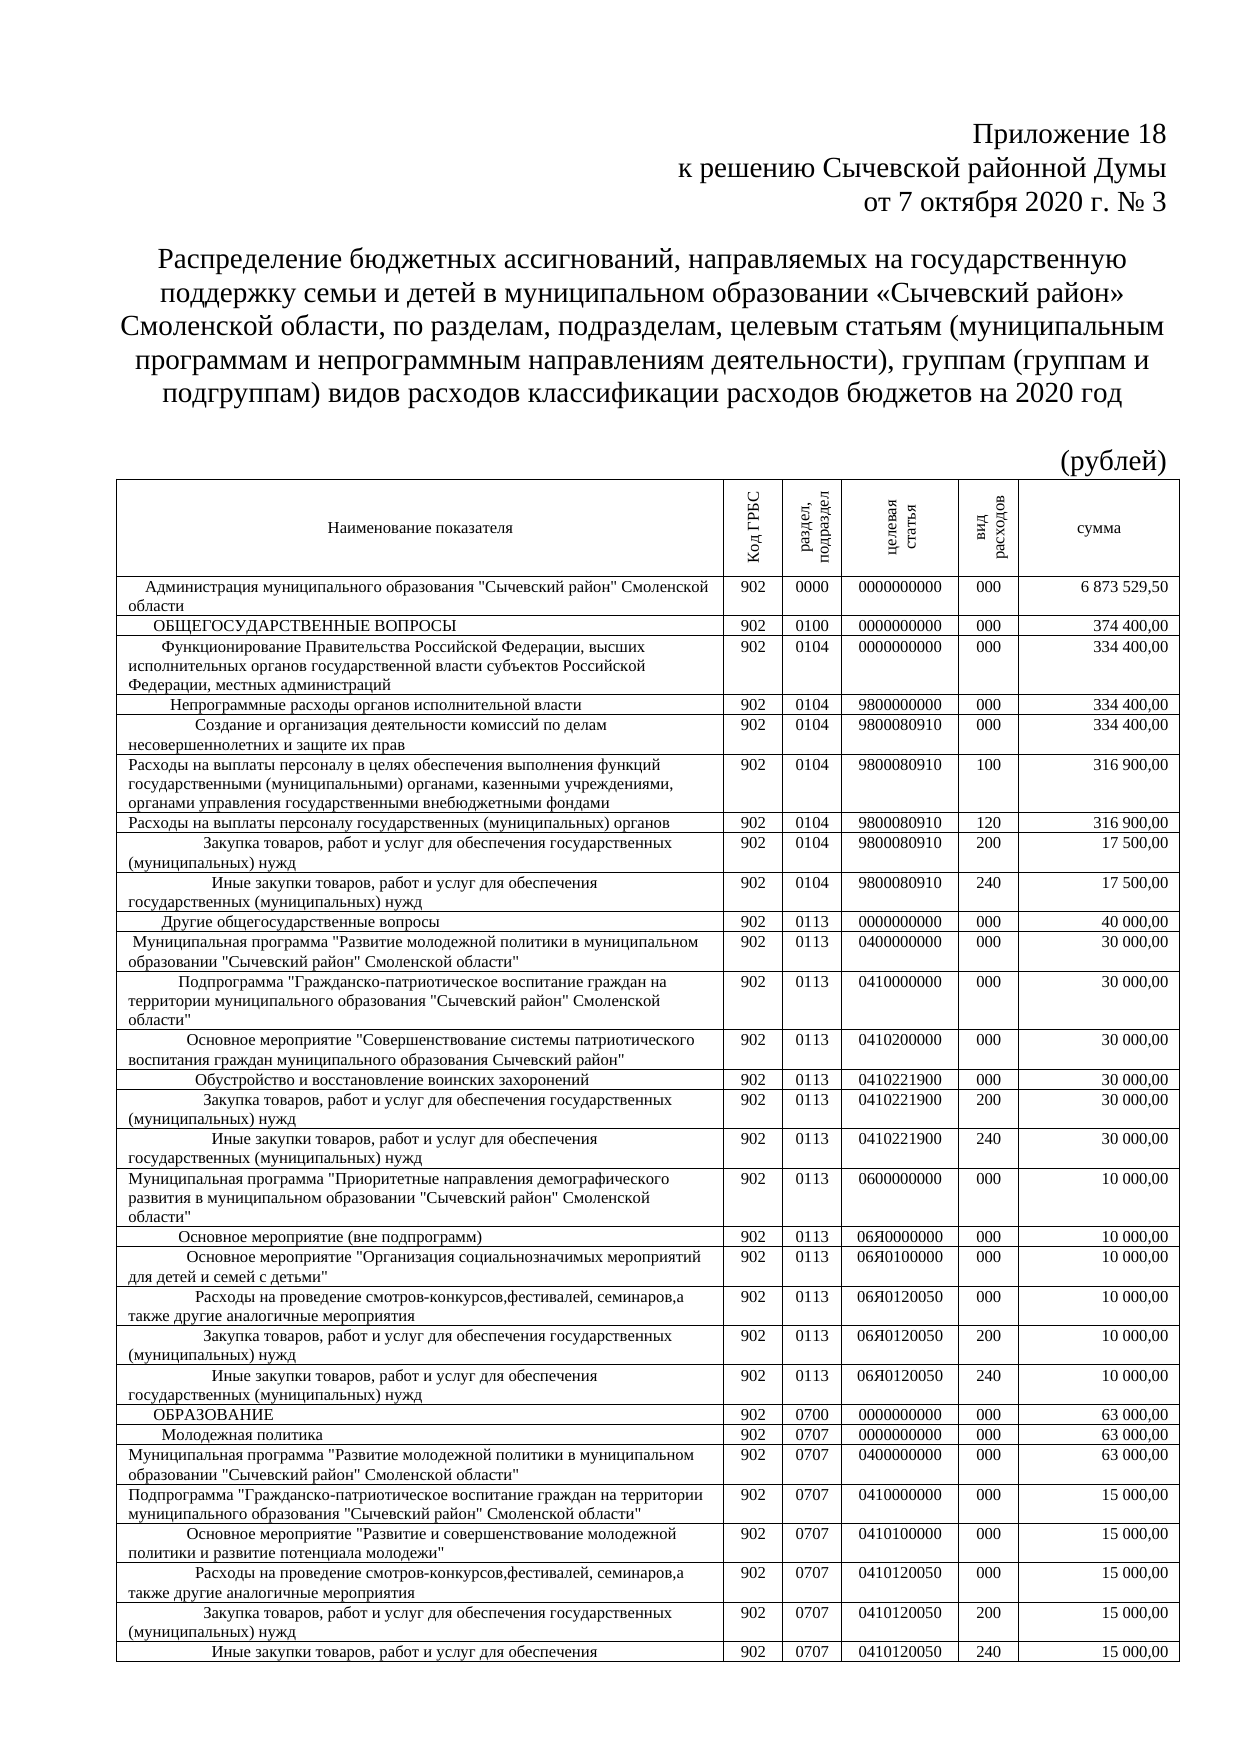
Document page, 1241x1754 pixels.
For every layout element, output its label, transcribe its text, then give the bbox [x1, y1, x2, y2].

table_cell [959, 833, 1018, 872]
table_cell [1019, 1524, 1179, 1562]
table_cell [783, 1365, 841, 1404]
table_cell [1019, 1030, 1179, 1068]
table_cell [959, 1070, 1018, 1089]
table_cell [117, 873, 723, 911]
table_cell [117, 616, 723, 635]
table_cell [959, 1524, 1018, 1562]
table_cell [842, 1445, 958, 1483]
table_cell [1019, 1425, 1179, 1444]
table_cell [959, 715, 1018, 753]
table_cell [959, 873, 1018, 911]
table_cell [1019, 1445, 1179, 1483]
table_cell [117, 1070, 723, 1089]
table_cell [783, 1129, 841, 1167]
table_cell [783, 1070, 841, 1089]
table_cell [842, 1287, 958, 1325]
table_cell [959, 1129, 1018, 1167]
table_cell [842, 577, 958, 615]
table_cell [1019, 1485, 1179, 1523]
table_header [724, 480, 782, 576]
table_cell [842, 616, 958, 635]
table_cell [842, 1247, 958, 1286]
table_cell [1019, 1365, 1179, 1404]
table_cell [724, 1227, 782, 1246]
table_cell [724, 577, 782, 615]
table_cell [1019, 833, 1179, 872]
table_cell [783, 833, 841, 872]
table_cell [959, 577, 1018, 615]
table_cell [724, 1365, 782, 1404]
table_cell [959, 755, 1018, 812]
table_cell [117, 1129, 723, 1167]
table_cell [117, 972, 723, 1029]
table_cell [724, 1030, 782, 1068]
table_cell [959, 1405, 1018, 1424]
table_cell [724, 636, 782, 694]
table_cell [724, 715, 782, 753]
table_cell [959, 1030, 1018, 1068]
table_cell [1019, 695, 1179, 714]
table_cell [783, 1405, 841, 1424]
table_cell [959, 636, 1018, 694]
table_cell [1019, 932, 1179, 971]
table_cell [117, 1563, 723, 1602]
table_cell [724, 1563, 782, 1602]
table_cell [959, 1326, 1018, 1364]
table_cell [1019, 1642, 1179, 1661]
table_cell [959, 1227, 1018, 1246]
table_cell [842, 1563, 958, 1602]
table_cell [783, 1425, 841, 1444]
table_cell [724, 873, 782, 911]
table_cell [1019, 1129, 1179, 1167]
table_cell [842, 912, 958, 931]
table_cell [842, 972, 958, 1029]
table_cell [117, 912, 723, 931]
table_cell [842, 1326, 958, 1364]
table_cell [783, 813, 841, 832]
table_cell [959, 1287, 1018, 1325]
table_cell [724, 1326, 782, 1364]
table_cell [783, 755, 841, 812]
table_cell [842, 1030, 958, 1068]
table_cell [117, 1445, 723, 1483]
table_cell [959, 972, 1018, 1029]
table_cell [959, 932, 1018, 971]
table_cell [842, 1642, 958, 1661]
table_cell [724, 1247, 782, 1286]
text Распределение бюджетных ассигнований, направляемых на государственную поддержку семьи и детей в муниципальном образовании «Сычевский район» Смоленской области, по разделам, подразделам, целевым статьям (муниципальным программам и непрограммным направлениям деятельности), группам (группам и подгруппам) видов расходов классификации расходов бюджетов на 2020 год [118, 241, 1167, 409]
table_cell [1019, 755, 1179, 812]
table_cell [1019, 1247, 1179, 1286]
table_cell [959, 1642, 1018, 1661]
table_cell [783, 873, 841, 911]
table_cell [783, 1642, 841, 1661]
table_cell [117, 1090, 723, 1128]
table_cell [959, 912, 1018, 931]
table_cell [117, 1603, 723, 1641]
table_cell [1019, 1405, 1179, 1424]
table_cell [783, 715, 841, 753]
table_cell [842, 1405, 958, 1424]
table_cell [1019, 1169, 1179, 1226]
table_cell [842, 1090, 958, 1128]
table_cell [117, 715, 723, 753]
title от 7 октября 2020 г. № 3 [118, 184, 1167, 217]
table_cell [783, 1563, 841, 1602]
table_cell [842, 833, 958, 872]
text (рублей) [118, 443, 1167, 476]
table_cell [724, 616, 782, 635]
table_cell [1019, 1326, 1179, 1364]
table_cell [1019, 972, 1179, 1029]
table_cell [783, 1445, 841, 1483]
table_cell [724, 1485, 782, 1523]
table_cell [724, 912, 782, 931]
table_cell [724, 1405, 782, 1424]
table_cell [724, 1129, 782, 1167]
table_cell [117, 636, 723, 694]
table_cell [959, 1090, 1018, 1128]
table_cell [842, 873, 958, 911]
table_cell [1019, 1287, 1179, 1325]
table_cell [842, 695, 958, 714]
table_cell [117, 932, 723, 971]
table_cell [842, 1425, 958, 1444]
text Приложение 18 [118, 117, 1167, 150]
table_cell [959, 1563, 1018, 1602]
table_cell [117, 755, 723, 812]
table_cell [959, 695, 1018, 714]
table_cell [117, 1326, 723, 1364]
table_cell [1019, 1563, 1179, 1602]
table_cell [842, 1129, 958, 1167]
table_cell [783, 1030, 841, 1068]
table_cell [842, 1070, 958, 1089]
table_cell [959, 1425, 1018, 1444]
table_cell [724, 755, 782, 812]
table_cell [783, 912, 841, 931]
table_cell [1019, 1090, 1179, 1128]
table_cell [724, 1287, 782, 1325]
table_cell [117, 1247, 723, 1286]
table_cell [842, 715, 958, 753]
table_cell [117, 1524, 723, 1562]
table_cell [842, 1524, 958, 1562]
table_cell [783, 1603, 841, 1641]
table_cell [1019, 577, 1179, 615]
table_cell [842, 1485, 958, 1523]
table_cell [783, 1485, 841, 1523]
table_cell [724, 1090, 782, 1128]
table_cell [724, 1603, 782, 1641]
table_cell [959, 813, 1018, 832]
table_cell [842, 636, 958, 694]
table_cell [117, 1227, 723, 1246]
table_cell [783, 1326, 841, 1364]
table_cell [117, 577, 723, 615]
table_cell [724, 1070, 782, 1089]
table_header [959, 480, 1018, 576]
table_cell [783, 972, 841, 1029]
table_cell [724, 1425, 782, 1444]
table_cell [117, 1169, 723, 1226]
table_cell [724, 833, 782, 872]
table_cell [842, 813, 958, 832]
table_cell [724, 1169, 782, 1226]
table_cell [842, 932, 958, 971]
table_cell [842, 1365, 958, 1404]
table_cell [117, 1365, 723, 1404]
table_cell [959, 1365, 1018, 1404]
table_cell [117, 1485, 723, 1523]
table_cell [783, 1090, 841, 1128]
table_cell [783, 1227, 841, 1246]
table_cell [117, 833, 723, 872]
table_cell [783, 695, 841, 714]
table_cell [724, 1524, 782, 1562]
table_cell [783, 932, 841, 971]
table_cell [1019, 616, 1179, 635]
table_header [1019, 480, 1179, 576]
text к решению Сычевской районной Думы [118, 150, 1167, 184]
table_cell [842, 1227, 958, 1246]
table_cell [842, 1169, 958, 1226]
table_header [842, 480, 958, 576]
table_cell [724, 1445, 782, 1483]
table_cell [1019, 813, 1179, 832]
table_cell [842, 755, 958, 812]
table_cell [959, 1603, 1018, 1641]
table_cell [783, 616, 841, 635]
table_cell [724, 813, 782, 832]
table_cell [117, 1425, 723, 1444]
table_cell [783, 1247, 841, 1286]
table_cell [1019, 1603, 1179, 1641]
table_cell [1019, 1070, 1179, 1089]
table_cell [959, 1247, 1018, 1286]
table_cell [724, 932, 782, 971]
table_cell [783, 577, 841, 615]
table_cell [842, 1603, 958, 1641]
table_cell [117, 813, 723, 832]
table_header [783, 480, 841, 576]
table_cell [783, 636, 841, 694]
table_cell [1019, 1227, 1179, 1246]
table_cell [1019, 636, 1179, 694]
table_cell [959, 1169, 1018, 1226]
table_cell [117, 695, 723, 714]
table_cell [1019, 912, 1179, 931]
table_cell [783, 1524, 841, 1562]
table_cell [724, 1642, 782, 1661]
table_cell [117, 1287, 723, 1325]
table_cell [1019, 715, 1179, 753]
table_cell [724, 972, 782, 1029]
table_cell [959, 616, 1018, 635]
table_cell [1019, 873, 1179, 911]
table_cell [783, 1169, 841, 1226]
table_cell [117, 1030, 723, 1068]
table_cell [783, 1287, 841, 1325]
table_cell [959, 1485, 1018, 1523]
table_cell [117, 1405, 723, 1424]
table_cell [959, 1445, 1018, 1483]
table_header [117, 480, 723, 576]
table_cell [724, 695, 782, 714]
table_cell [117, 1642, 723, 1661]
